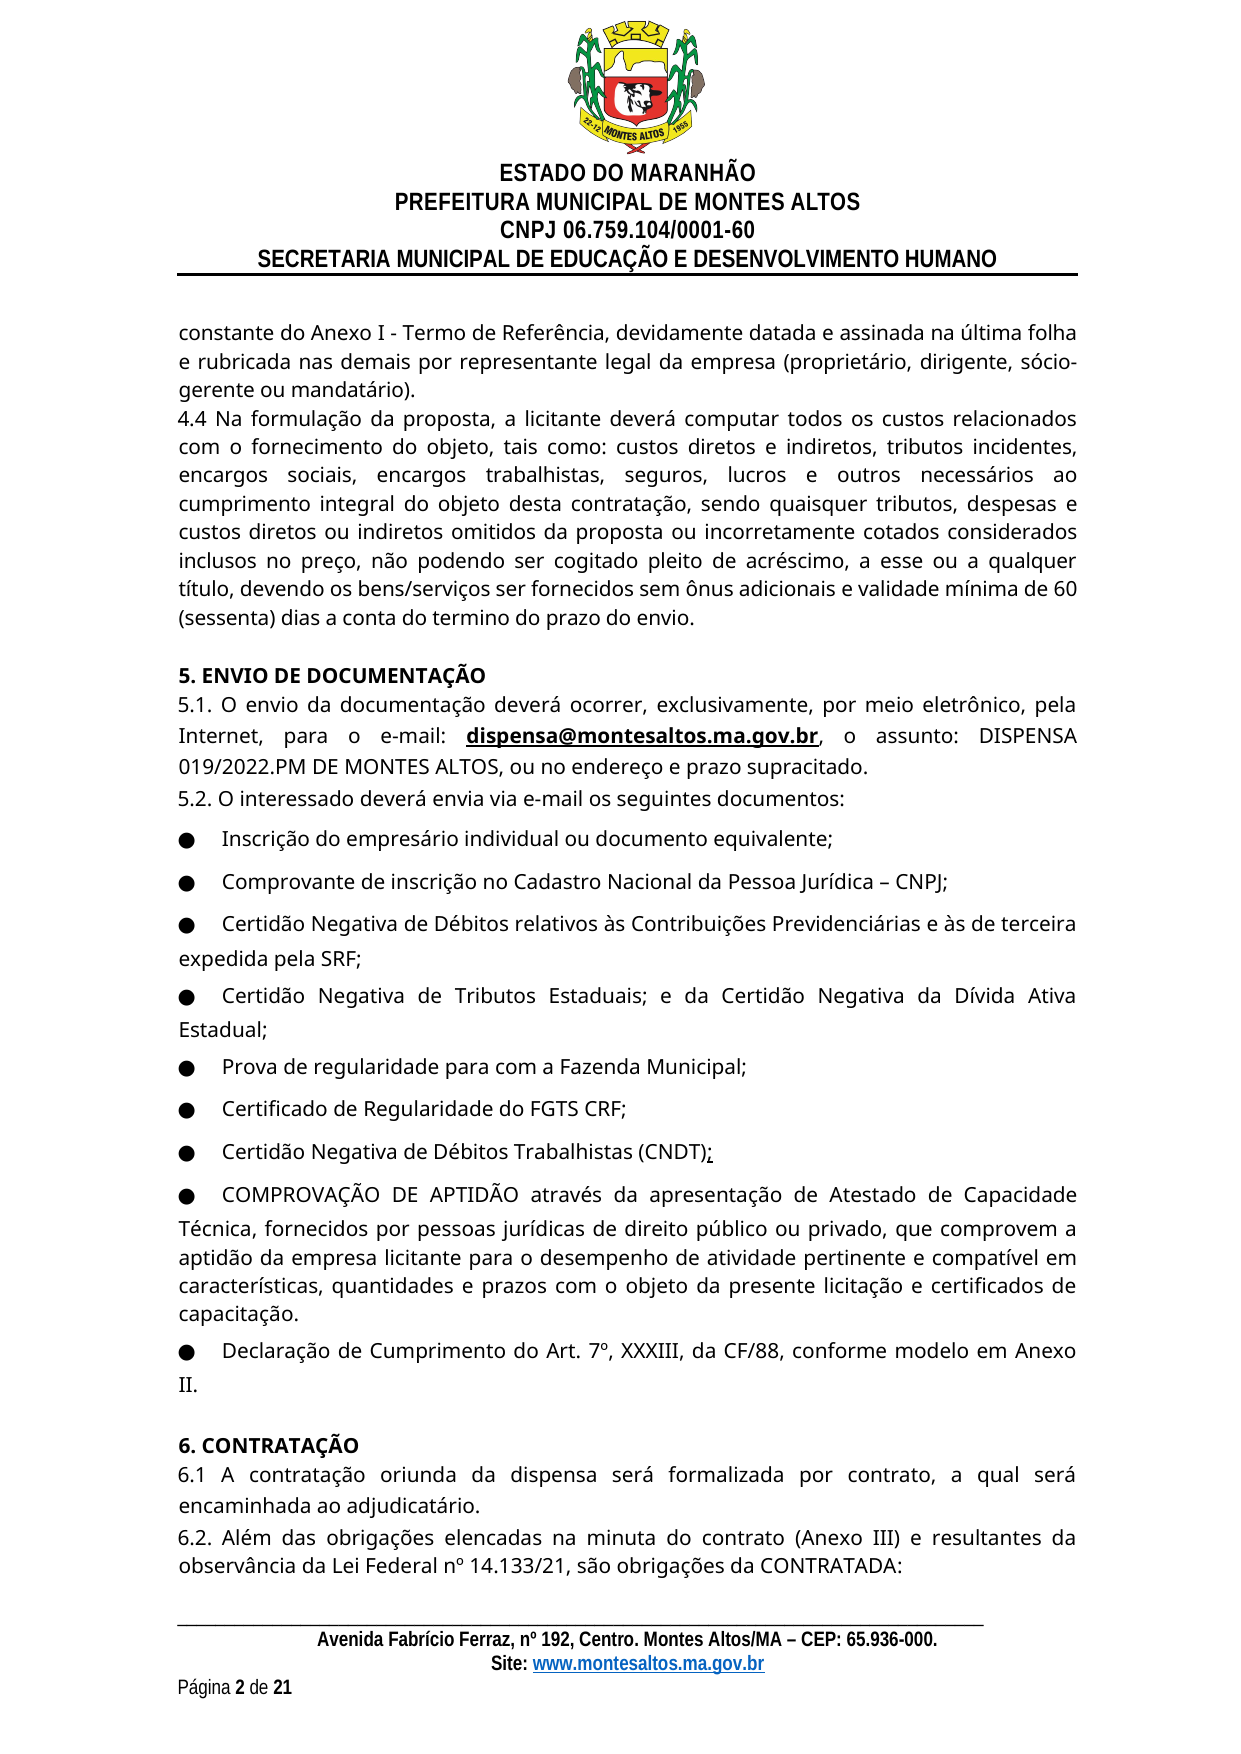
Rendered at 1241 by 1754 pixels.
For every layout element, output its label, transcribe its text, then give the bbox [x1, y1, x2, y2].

list COMPROVAÇÃO DE APTIDÃO através da apresentação de Atestado de Capacidade Técnica, fornecidos por pessoas jurídicas de direito público ou privado, que comprovem a aptidão da empresa licitante para o desempenho de atividade pertinente e compatível em características, quantidades e prazos com o objeto da presente licitação e certificados de capacitação. [177, 1171, 1078, 1328]
text 4.4 Na formulação da proposta, a licitante deverá computar todos os custos relacionados com o fornecimento do objeto, tais como: custos diretos e indiretos, tributos incidentes, encargos sociais, encargos trabalhistas, seguros, lucros e outros necessários ao cumprimento integral do objeto desta contratação, sendo quaisquer tributos, despesas e custos diretos ou indiretos omitidos da proposta ou incorretamente cotados considerados inclusos no preço, não podendo ser cogitado pleito de acréscimo, a esse ou a qualquer título, devendo os bens/serviços ser fornecidos sem ônus adicionais e validade mínima de 60 (sessenta) dias a conta do termino do prazo do envio. [177, 404, 1078, 631]
list Inscrição do empresário individual ou documento equivalente; [177, 816, 1078, 858]
list Certidão Negativa de Débitos Trabalhistas (CNDT); [177, 1129, 1078, 1171]
subtitle 5. ENVIO DE DOCUMENTAÇÃO [178, 662, 1078, 690]
list Comprovante de inscrição no Cadastro Nacional da Pessoa Jurídica – CNPJ; [177, 858, 1078, 901]
list Certidão Negativa de Débitos relativos às Contribuições Previdenciárias e às de terceira expedida pela SRF; [177, 901, 1078, 972]
list Declaração de Cumprimento do Art. 7º, XXXIII, da CF/88, conforme modelo em Anexo II. [177, 1328, 1078, 1399]
picture [539, 16, 734, 162]
list Certificado de Regularidade do FGTS CRF; [177, 1086, 1078, 1129]
subtitle 6. CONTRATAÇÃO [178, 1432, 1078, 1460]
list Além das obrigações elencadas na minuta do contrato (Anexo III) e resultantes da observância da Lei Federal nº 14.133/21, são obrigações da CONTRATADA: [177, 1523, 1078, 1580]
text 5.1. O envio da documentação deverá ocorrer, exclusivamente, por meio eletrônico, pela Internet, para o e-mail: dispensa@montesaltos.ma.gov.br, o assunto: DISPENSA 019/2022.PM DE MONTES ALTOS, ou no endereço e prazo supracitado. [177, 690, 1077, 781]
text 5.2. O interessado deverá envia via e-mail os seguintes documentos: [177, 784, 1077, 812]
text 6.1 A contratação oriunda da dispensa será formalizada por contrato, a qual será encaminhada ao adjudicatário. [177, 1460, 1077, 1520]
list Prova de regularidade para com a Fazenda Municipal; [177, 1043, 1078, 1086]
list Certidão Negativa de Tributos Estaduais; e da Certidão Negativa da Dívida Ativa Estadual; [177, 972, 1078, 1043]
